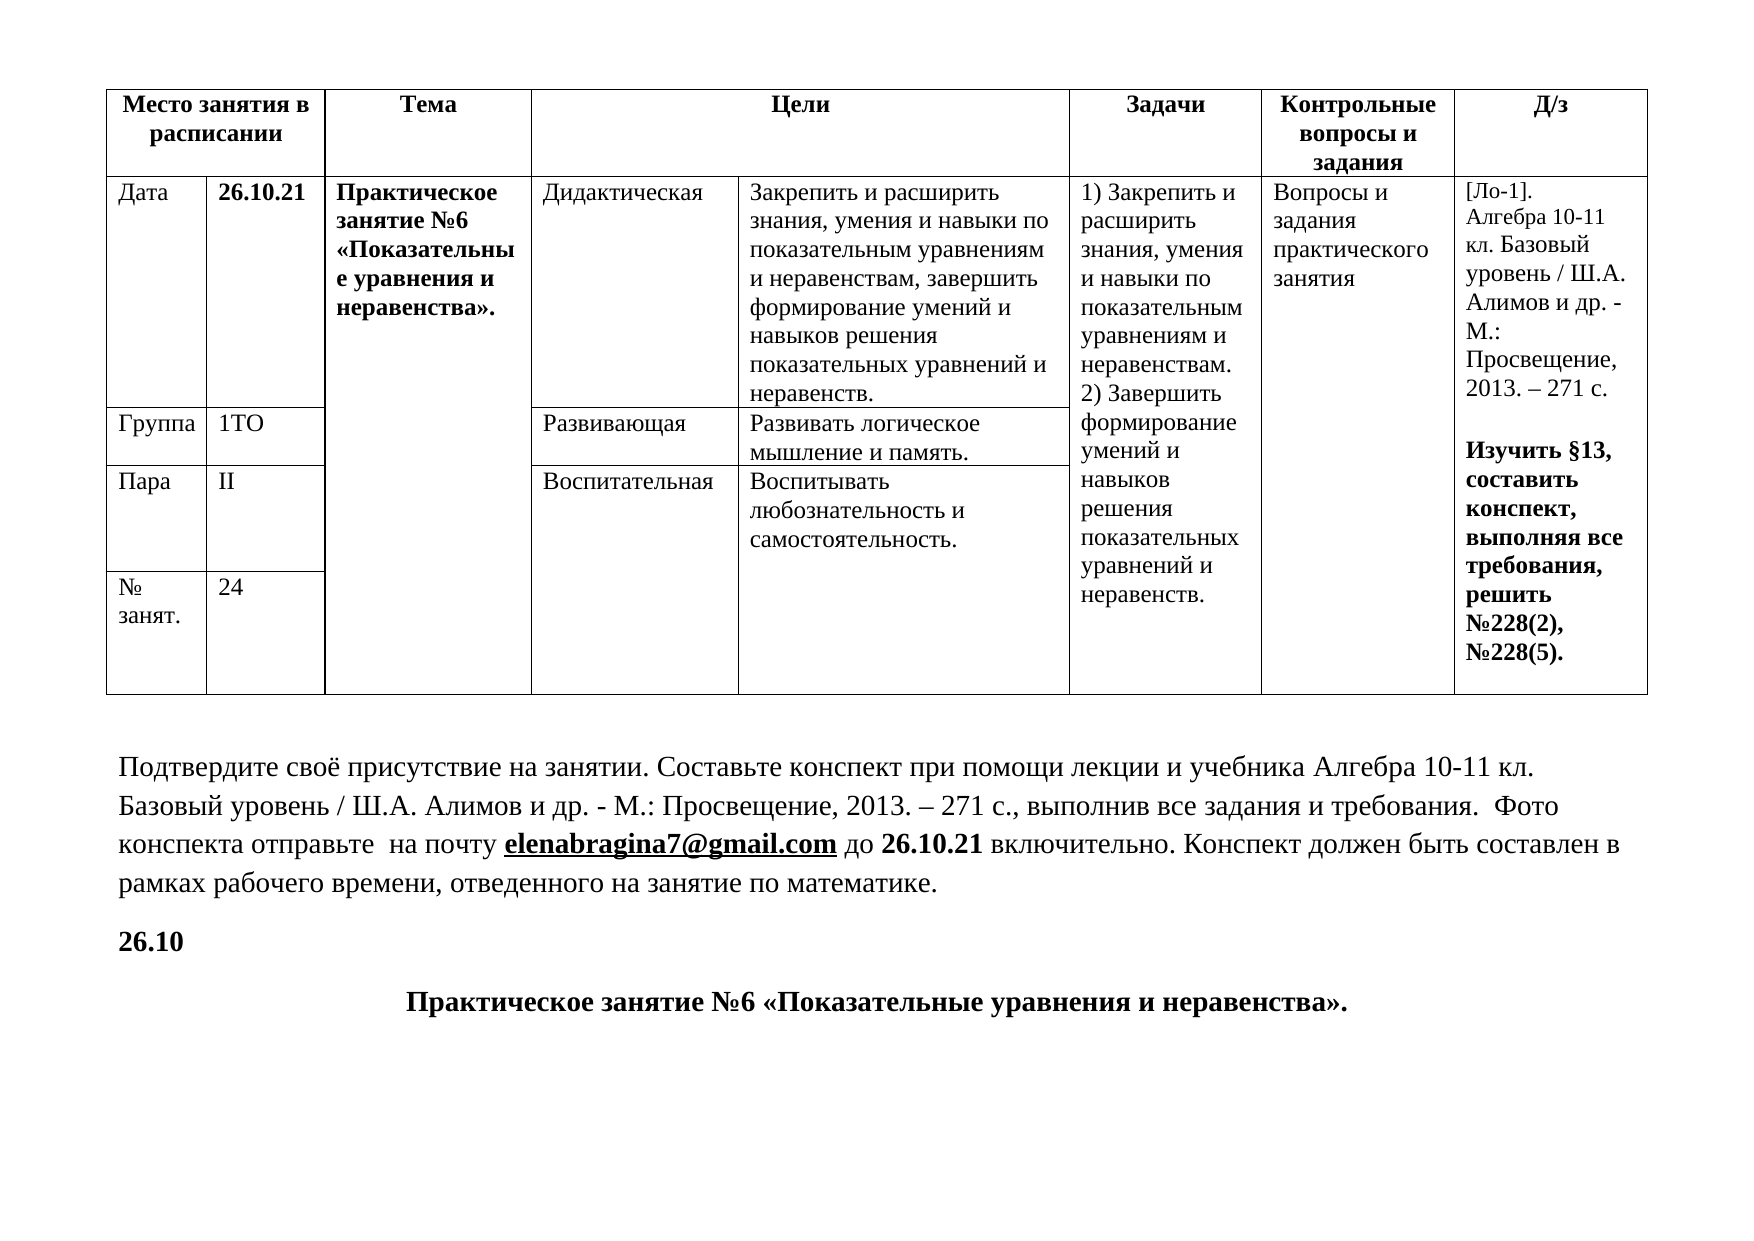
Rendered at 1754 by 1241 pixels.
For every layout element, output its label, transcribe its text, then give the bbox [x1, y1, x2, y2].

table_header Д/з [1455, 90, 1647, 176]
table_header Тема [326, 90, 531, 176]
table_cell Группа [107, 408, 206, 465]
text Практическое занятие №6 «Показательные уравнения и неравенства». [118, 984, 1636, 1017]
table_header Задачи [1070, 90, 1261, 176]
table_cell Практическое занятие №6 «Показательные уравнения и неравенства». [326, 177, 531, 694]
table_cell [Ло-1]. Алгебра 10-11 кл. Базовый уровень / Ш.А. Алимов и др. - М.: Просвещение, 2013. – 271 с. Изучить §13, составить конспект, выполняя все требования, решить №228(2), №228(5). [1455, 177, 1647, 694]
text Подтвердите своё присутствие на занятии. Составьте конспект при помощи лекции и учебника Алгебра 10-11 кл. Базовый уровень / Ш.А. Алимов и др. - М.: Просвещение, 2013. – 271 с., выполнив все задания и требования. Фото конспекта отправьте на почту elenabragina7@gmail.com до 26.10.21 включительно. Конспект должен быть составлен в рамках рабочего времени, отведенного на занятие по математике. [118, 749, 1636, 898]
table_cell 1) Закрепить и расширить знания, умения и навыки по показательным уравнениям и неравенствам. 2) Завершить формирование умений и навыков решения показательных уравнений и неравенств. [1070, 177, 1261, 694]
text 26.10 [118, 924, 1636, 958]
table_cell Закрепить и расширить знания, умения и навыки по показательным уравнениям и неравенствам, завершить формирование умений и навыков решения показательных уравнений и неравенств. [739, 177, 1069, 407]
table_cell Воспитывать любознательность и самостоятельность. [739, 466, 1069, 694]
table_cell 26.10.21 [207, 177, 324, 407]
table_cell Дата [107, 177, 206, 407]
table_cell Пара [107, 466, 206, 571]
table_header Контрольные вопросы и задания [1262, 90, 1454, 176]
table_cell II [207, 466, 324, 571]
table_cell 24 [207, 572, 324, 694]
table_header Место занятия в расписании [107, 90, 324, 176]
table_cell Вопросы и задания практического занятия [1262, 177, 1454, 694]
table_header Цели [532, 90, 1069, 176]
table_cell Воспитательная [532, 466, 738, 694]
table_cell Дидактическая [532, 177, 738, 407]
table_cell 1ТО [207, 408, 324, 465]
table_cell № занят. [107, 572, 206, 694]
table_cell Развивать логическое мышление и память. [739, 408, 1069, 465]
table_cell Развивающая [532, 408, 738, 465]
